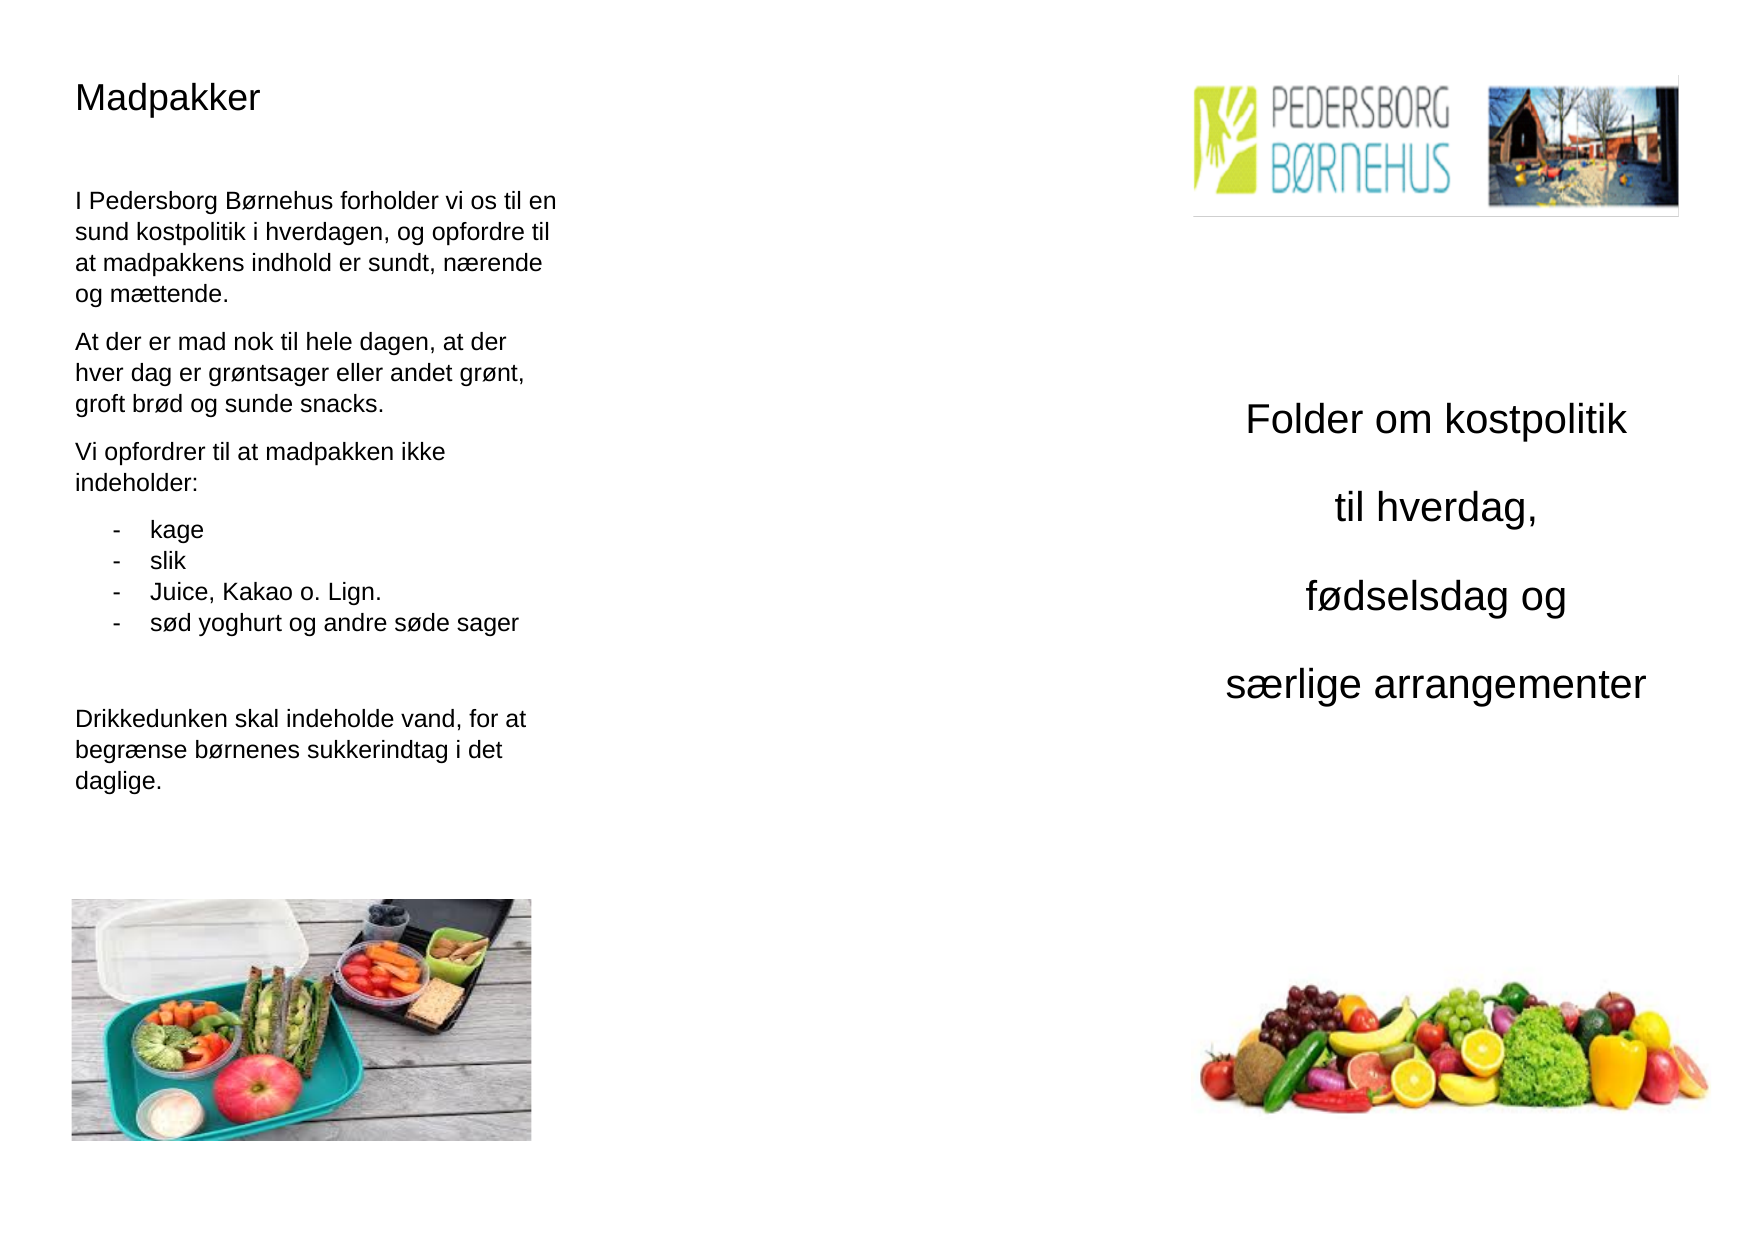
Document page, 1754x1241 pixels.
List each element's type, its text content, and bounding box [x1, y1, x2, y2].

text At der er mad nok til hele dagen, at der hver dag er grøntsager eller andet grønt, groft brød og sunde snacks. [75, 327, 560, 418]
text Madpakker [75, 75, 560, 118]
text fødselsdag og [1193, 571, 1679, 619]
list kage [112, 515, 560, 544]
text I Pedersborg Børnehus forholder vi os til en sund kostpolitik i hverdagen, og opfordre til at madpakkens indhold er sundt, nærende og mættende. [75, 186, 560, 308]
text særlige arrangementer [1193, 660, 1679, 708]
list sød yoghurt og andre søde sager [112, 608, 560, 637]
text Drikkedunken skal indeholde vand, for at begrænse børnenes sukkerindtag i det daglige. [75, 704, 560, 795]
text til hverdag, [1193, 483, 1679, 531]
picture [71, 899, 532, 1141]
text Vi opfordrer til at madpakken ikke indeholder: [75, 437, 560, 496]
list Juice, Kakao o. Lign. [112, 577, 560, 606]
list slik [112, 546, 560, 575]
text Folder om kostpolitik [1193, 394, 1679, 442]
